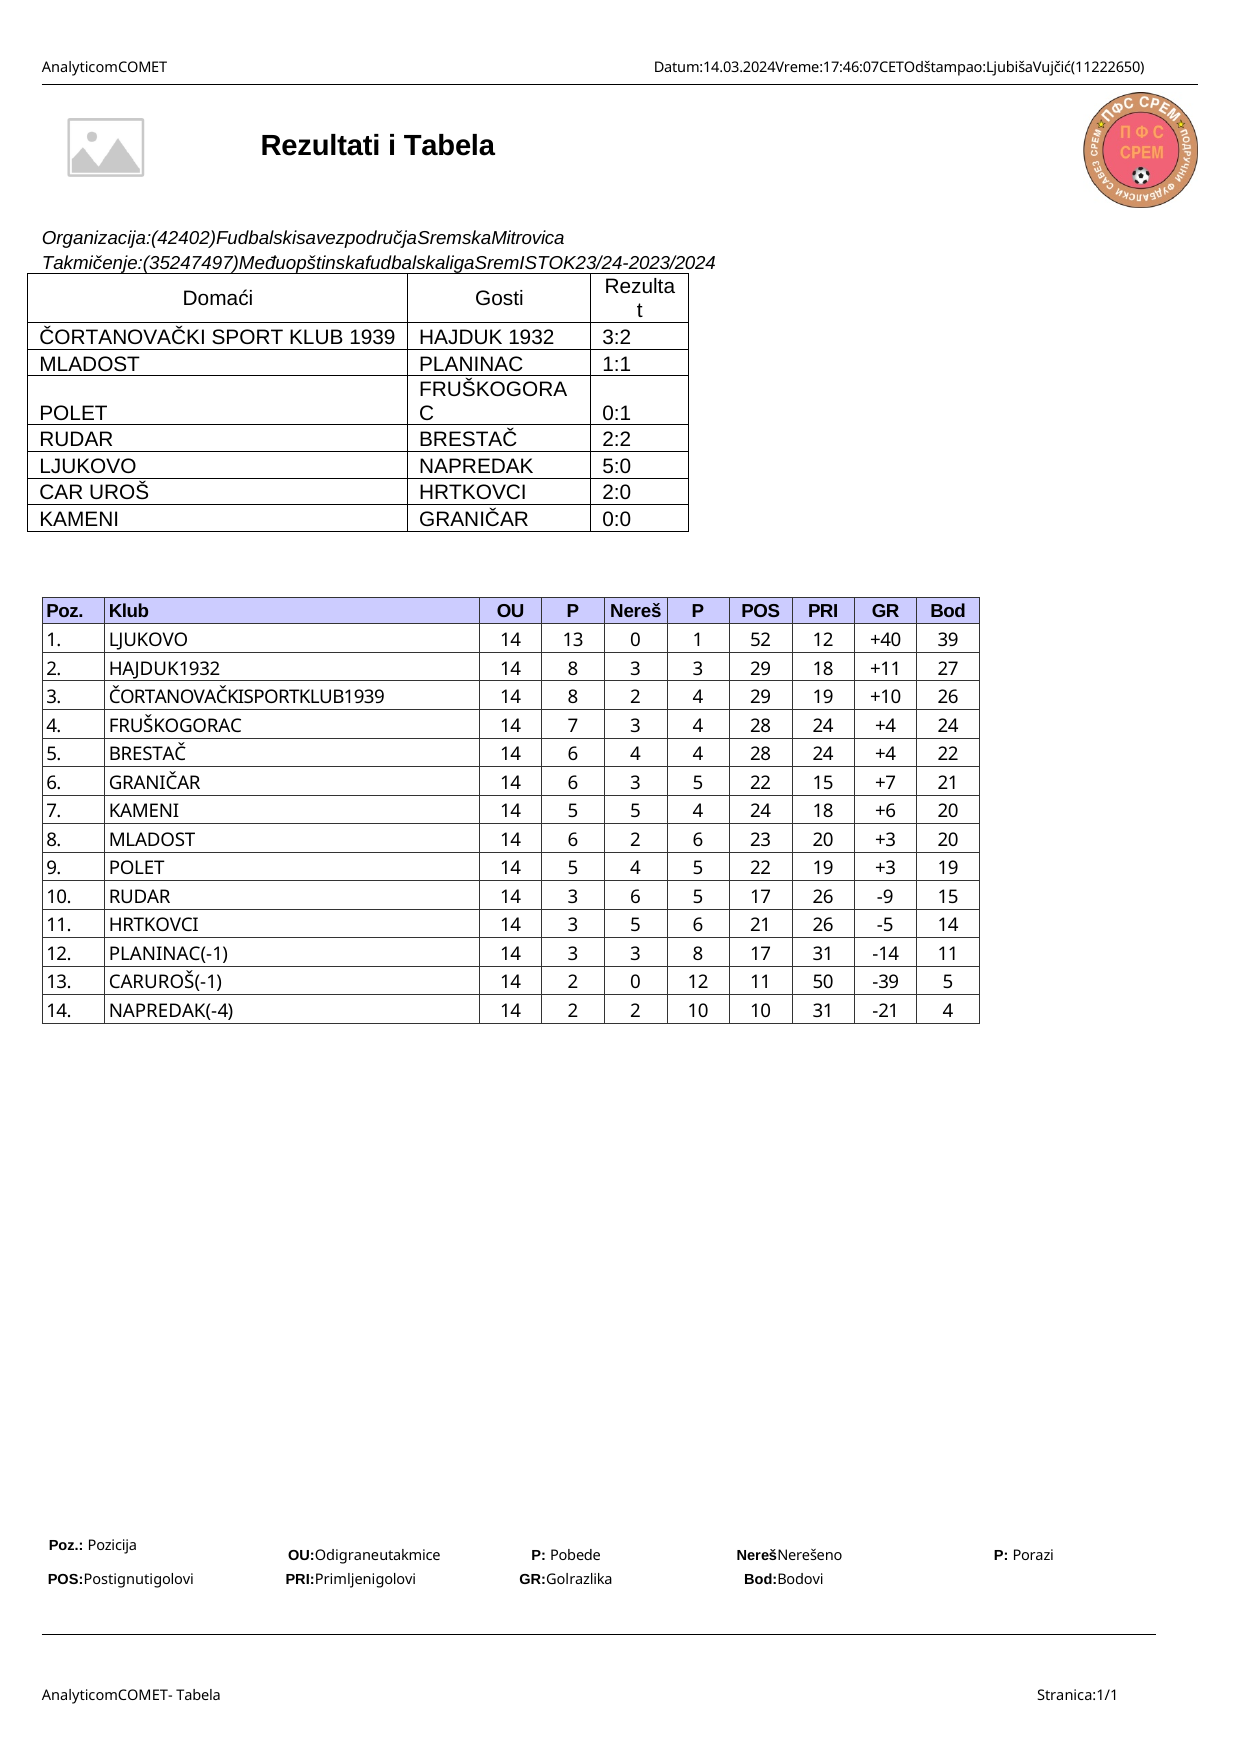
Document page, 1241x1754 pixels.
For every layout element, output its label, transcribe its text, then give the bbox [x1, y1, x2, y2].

table_cell 5 [605, 910, 667, 937]
table_cell 22 [917, 739, 979, 766]
table_cell 22 [730, 767, 792, 794]
table_cell 3 [605, 710, 667, 737]
table_cell -39 [855, 967, 916, 994]
table_cell -21 [855, 995, 916, 1023]
table_cell RUDAR [28, 425, 407, 451]
table_cell 15 [917, 881, 979, 909]
table_cell 28 [730, 739, 792, 766]
table_cell 6. [43, 767, 104, 794]
table_cell 14 [480, 739, 541, 766]
table_cell 7 [542, 710, 604, 737]
table_cell 52 [730, 624, 792, 652]
table_cell 31 [793, 938, 854, 966]
text AnalyticomCOMET Datum:14.03.2024Vreme:17:46:07CETOdštampao:LjubišaVujčić(11222650) [42, 57, 1209, 77]
table_cell 14 [480, 853, 541, 880]
table_cell +3 [855, 824, 916, 852]
table_cell 13. [43, 967, 104, 994]
table_cell +7 [855, 767, 916, 794]
table_cell 31 [793, 995, 854, 1023]
table_cell 0 [605, 624, 667, 652]
table_cell +11 [855, 653, 916, 680]
text Takmičenje:(35247497)MeđuopštinskafudbalskaligaSremISTOK23/24-2023/2024 [42, 252, 1209, 273]
table_cell 12 [668, 967, 729, 994]
title Rezultati i Tabela [260, 128, 1083, 162]
table_cell 6 [542, 824, 604, 852]
table_cell +10 [855, 681, 916, 709]
table_cell 2 [605, 824, 667, 852]
table_cell KAMENI [105, 796, 479, 823]
table_cell 4 [668, 796, 729, 823]
table_cell 8 [668, 938, 729, 966]
table_cell 2 [605, 681, 667, 709]
picture [1083, 92, 1198, 208]
table_cell FRUŠKOGORAC [408, 376, 590, 424]
table_cell BRESTAČ [105, 739, 479, 766]
table_header Nereš [605, 598, 667, 623]
table_cell 26 [793, 881, 854, 909]
table_cell MLADOST [105, 824, 479, 852]
table_cell 2 [542, 967, 604, 994]
table_cell MLADOST [28, 350, 407, 375]
table_header GR [855, 598, 916, 623]
table_cell 14 [480, 624, 541, 652]
text P: Porazi [994, 1544, 1209, 1564]
table_cell 12. [43, 938, 104, 966]
table_cell 13 [542, 624, 604, 652]
table_cell 3 [668, 653, 729, 680]
table_cell 14 [480, 910, 541, 937]
table_cell PLANINAC [408, 350, 590, 375]
table_cell 8 [542, 681, 604, 709]
table_cell BRESTAČ [408, 425, 590, 451]
table_cell 14 [480, 938, 541, 966]
table_cell 20 [793, 824, 854, 852]
table_cell 50 [793, 967, 854, 994]
table_cell NAPREDAK(-4) [105, 995, 479, 1023]
table_header Domaći [28, 274, 407, 322]
table_cell 3 [605, 938, 667, 966]
table_cell 5:0 [591, 452, 688, 477]
table_cell 4 [917, 995, 979, 1023]
table_cell 24 [730, 796, 792, 823]
table_cell 5 [542, 796, 604, 823]
table_cell 1 [668, 624, 729, 652]
table_cell 21 [730, 910, 792, 937]
table_cell HRTKOVCI [105, 910, 479, 937]
table_cell +4 [855, 739, 916, 766]
text P: Pobede [531, 1544, 604, 1564]
table_cell 5 [605, 796, 667, 823]
table_cell KAMENI [28, 505, 407, 531]
table_header P [668, 598, 729, 623]
table_cell 10. [43, 881, 104, 909]
table_cell 3 [605, 767, 667, 794]
table_cell 20 [917, 796, 979, 823]
table_cell HRTKOVCI [408, 479, 590, 504]
table_cell 23 [730, 824, 792, 852]
table_cell HAJDUK 1932 [408, 323, 590, 349]
table_cell 15 [793, 767, 854, 794]
table_cell 2. [43, 653, 104, 680]
table_cell 19 [793, 681, 854, 709]
table_cell 17 [730, 881, 792, 909]
table_cell 14. [43, 995, 104, 1023]
table_cell 4 [668, 739, 729, 766]
table_cell 14 [480, 653, 541, 680]
table_header Bod [917, 598, 979, 623]
text POS:Postignutigolovi PRI:Primljenigolovi GR:Golrazlika Bod:Bodovi [48, 1568, 1209, 1588]
table_cell 11. [43, 910, 104, 937]
table_cell NAPREDAK [408, 452, 590, 477]
picture [41, 92, 171, 208]
table_cell POLET [105, 853, 479, 880]
table_header Gosti [408, 274, 590, 322]
text OU:Odigraneutakmice [288, 1544, 445, 1564]
table_cell -5 [855, 910, 916, 937]
table_cell 6 [668, 824, 729, 852]
table_cell 4 [668, 681, 729, 709]
table_cell 6 [605, 881, 667, 909]
table_header P [542, 598, 604, 623]
table_cell 24 [793, 710, 854, 737]
table_cell FRUŠKOGORAC [105, 710, 479, 737]
table_cell -14 [855, 938, 916, 966]
table_cell 8 [542, 653, 604, 680]
table_cell 11 [917, 938, 979, 966]
table_cell 3 [542, 881, 604, 909]
table_cell 19 [917, 853, 979, 880]
table_cell 1. [43, 624, 104, 652]
table_cell 0:1 [591, 376, 688, 424]
table_cell 7. [43, 796, 104, 823]
table_cell 5 [668, 853, 729, 880]
table_cell 2 [605, 995, 667, 1023]
table_cell 39 [917, 624, 979, 652]
table_cell 6 [668, 910, 729, 937]
table_cell 5 [668, 881, 729, 909]
text Poz.: Pozicija [48, 1534, 142, 1554]
table_cell 29 [730, 681, 792, 709]
text AnalyticomCOMET- Tabela Stranica:1/1 [42, 1684, 1209, 1704]
table_cell +40 [855, 624, 916, 652]
table_cell 20 [917, 824, 979, 852]
table_cell 14 [480, 681, 541, 709]
table_cell ČORTANOVAČKISPORTKLUB1939 [105, 681, 479, 709]
table_cell 12 [793, 624, 854, 652]
table_cell 6 [542, 767, 604, 794]
table_header POS [730, 598, 792, 623]
table_cell 5 [668, 767, 729, 794]
table_cell 14 [480, 967, 541, 994]
table_cell 18 [793, 796, 854, 823]
table_cell 3:2 [591, 323, 688, 349]
table_cell 0:0 [591, 505, 688, 531]
text NerešNerešeno [736, 1544, 849, 1564]
table_cell 5 [917, 967, 979, 994]
table_header Klub [105, 598, 479, 623]
table_cell 27 [917, 653, 979, 680]
table_cell -9 [855, 881, 916, 909]
table_cell 4 [605, 739, 667, 766]
table_cell 19 [793, 853, 854, 880]
table_cell PLANINAC(-1) [105, 938, 479, 966]
table_cell 18 [793, 653, 854, 680]
table_cell LJUKOVO [105, 624, 479, 652]
table_cell 11 [730, 967, 792, 994]
table_cell 2:2 [591, 425, 688, 451]
table_cell 14 [480, 881, 541, 909]
table_cell RUDAR [105, 881, 479, 909]
table_cell 2:0 [591, 479, 688, 504]
table_cell GRANIČAR [105, 767, 479, 794]
table_cell 2 [542, 995, 604, 1023]
table_cell 1:1 [591, 350, 688, 375]
table_cell 26 [917, 681, 979, 709]
table_cell 24 [917, 710, 979, 737]
table_cell 14 [480, 796, 541, 823]
table_cell +6 [855, 796, 916, 823]
table_cell 21 [917, 767, 979, 794]
table_cell 14 [480, 995, 541, 1023]
table_cell HAJDUK1932 [105, 653, 479, 680]
table_cell 14 [480, 710, 541, 737]
table_cell CAR UROŠ [28, 479, 407, 504]
table_cell 14 [917, 910, 979, 937]
table_cell 5. [43, 739, 104, 766]
table_cell 14 [480, 824, 541, 852]
table_cell 3 [542, 910, 604, 937]
table_cell +3 [855, 853, 916, 880]
table_cell 3. [43, 681, 104, 709]
table_cell LJUKOVO [28, 452, 407, 477]
table_cell 26 [793, 910, 854, 937]
table_cell 3 [542, 938, 604, 966]
table_header Rezultat [591, 274, 688, 322]
table_cell 4. [43, 710, 104, 737]
table_cell 10 [668, 995, 729, 1023]
table_cell 8. [43, 824, 104, 852]
table_cell 0 [605, 967, 667, 994]
table_cell 17 [730, 938, 792, 966]
table_cell 5 [542, 853, 604, 880]
table_header OU [480, 598, 541, 623]
table_cell 14 [480, 767, 541, 794]
table_cell 22 [730, 853, 792, 880]
table_cell POLET [28, 376, 407, 424]
table_cell ČORTANOVAČKI SPORT KLUB 1939 [28, 323, 407, 349]
table_header Poz. [43, 598, 104, 623]
table_cell CARUROŠ(-1) [105, 967, 479, 994]
table_header PRI [793, 598, 854, 623]
table_cell 4 [605, 853, 667, 880]
table_cell GRANIČAR [408, 505, 590, 531]
table_cell 6 [542, 739, 604, 766]
table_cell 29 [730, 653, 792, 680]
table_cell 10 [730, 995, 792, 1023]
text Organizacija:(42402)FudbalskisavezpodručjaSremskaMitrovica [42, 226, 1209, 248]
table_cell 9. [43, 853, 104, 880]
table_cell 3 [605, 653, 667, 680]
table_cell +4 [855, 710, 916, 737]
table_cell 28 [730, 710, 792, 737]
table_cell 4 [668, 710, 729, 737]
table_cell 24 [793, 739, 854, 766]
